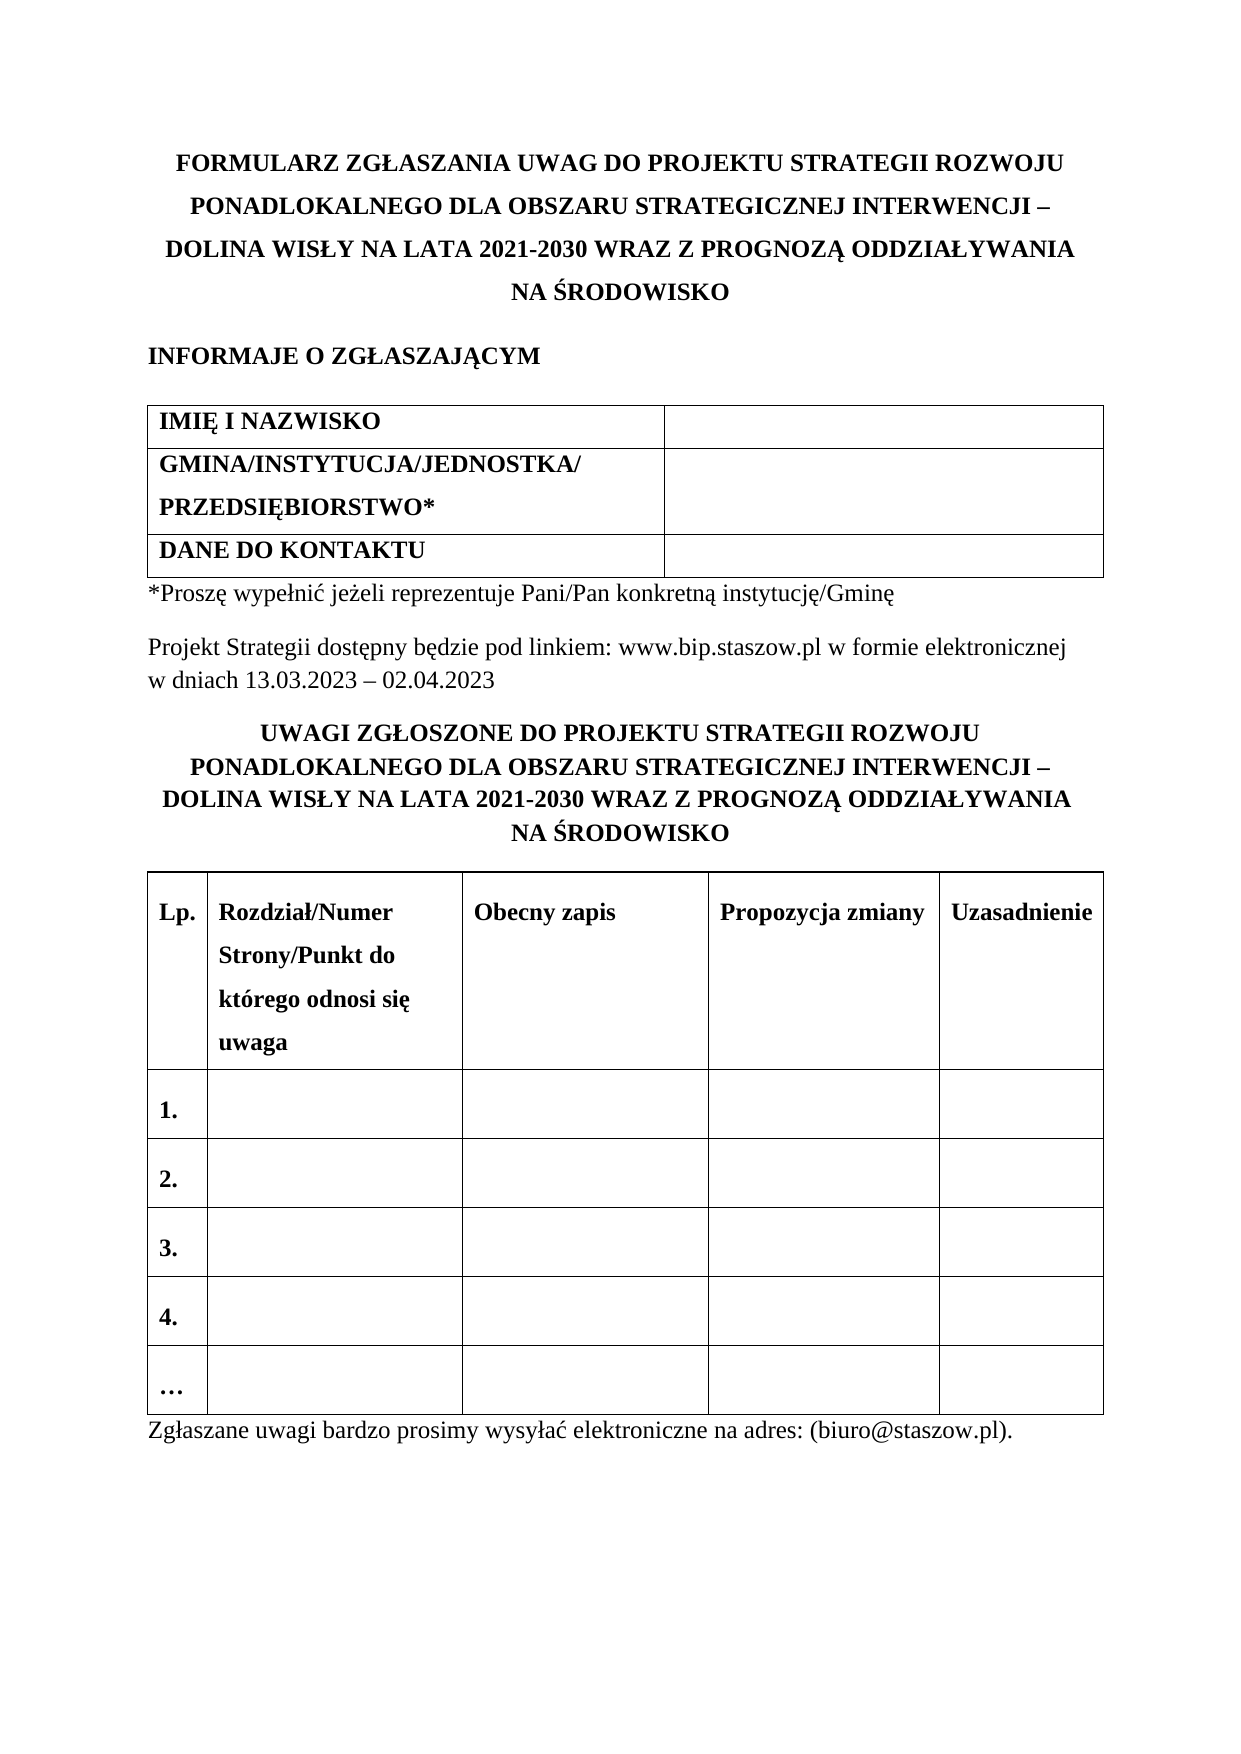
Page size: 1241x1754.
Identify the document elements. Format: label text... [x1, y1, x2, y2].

table_cell [709, 1277, 939, 1345]
table_cell [665, 535, 1103, 577]
table_cell [940, 1277, 1103, 1345]
table_cell 4. [148, 1277, 207, 1345]
text *Proszę wypełnić jeżeli reprezentuje Pani/Pan konkretną instytucję/Gminę [148, 578, 1093, 607]
table_cell [709, 1070, 939, 1138]
table_cell [208, 1070, 462, 1138]
table_cell [463, 1139, 708, 1207]
text Projekt Strategii dostępny będzie pod linkiem: www.bip.staszow.pl w formie elektronicznej w dniach 13.03.2023 – 02.04.2023 [148, 632, 1093, 693]
table_cell [463, 1277, 708, 1345]
table_cell [665, 449, 1103, 534]
table_cell [463, 1208, 708, 1276]
text FORMULARZ ZGŁASZANIA UWAG DO PROJEKTU STRATEGII ROZWOJU PONADLOKALNEGO DLA OBSZARU STRATEGICZNEJ INTERWENCJI – DOLINA WISŁY NA LATA 2021-2030 WRAZ Z PROGNOZĄ ODDZIAŁYWANIA NA ŚRODOWISKO [148, 148, 1093, 306]
table_header [665, 406, 1103, 448]
text UWAGI ZGŁOSZONE DO PROJEKTU STRATEGII ROZWOJU PONADLOKALNEGO DLA OBSZARU STRATEGICZNEJ INTERWENCJI – DOLINA WISŁY NA LATA 2021-2030 WRAZ Z PROGNOZĄ ODDZIAŁYWANIA NA ŚRODOWISKO [148, 718, 1093, 846]
table_cell 3. [148, 1208, 207, 1276]
table_header Obecny zapis [463, 873, 708, 1069]
table_header Propozycja zmiany [709, 873, 939, 1069]
table_cell [709, 1208, 939, 1276]
table_cell [709, 1139, 939, 1207]
text Zgłaszane uwagi bardzo prosimy wysyłać elektroniczne na adres: (biuro@staszow.pl). [148, 1415, 1093, 1444]
table_header Uzasadnienie [940, 873, 1103, 1069]
table_cell [463, 1070, 708, 1138]
table_cell [940, 1070, 1103, 1138]
table_cell [940, 1139, 1103, 1207]
table_cell [463, 1346, 708, 1414]
table_cell 2. [148, 1139, 207, 1207]
table_cell GMINA/INSTYTUCJA/JEDNOSTKA/ PRZEDSIĘBIORSTWO* [148, 449, 664, 534]
table_cell … [148, 1346, 207, 1414]
table_cell [208, 1346, 462, 1414]
table_cell [709, 1346, 939, 1414]
table_cell [940, 1208, 1103, 1276]
table_cell [208, 1208, 462, 1276]
text INFORMAJE O ZGŁASZAJĄCYM [148, 341, 1093, 370]
table_cell 1. [148, 1070, 207, 1138]
table_cell [208, 1139, 462, 1207]
table_cell [940, 1346, 1103, 1414]
table_header IMIĘ I NAZWISKO [148, 406, 664, 448]
table_cell DANE DO KONTAKTU [148, 535, 664, 577]
table_header Rozdział/Numer Strony/Punkt do którego odnosi się uwaga [208, 873, 462, 1069]
table_header Lp. [148, 873, 207, 1069]
table_cell [208, 1277, 462, 1345]
